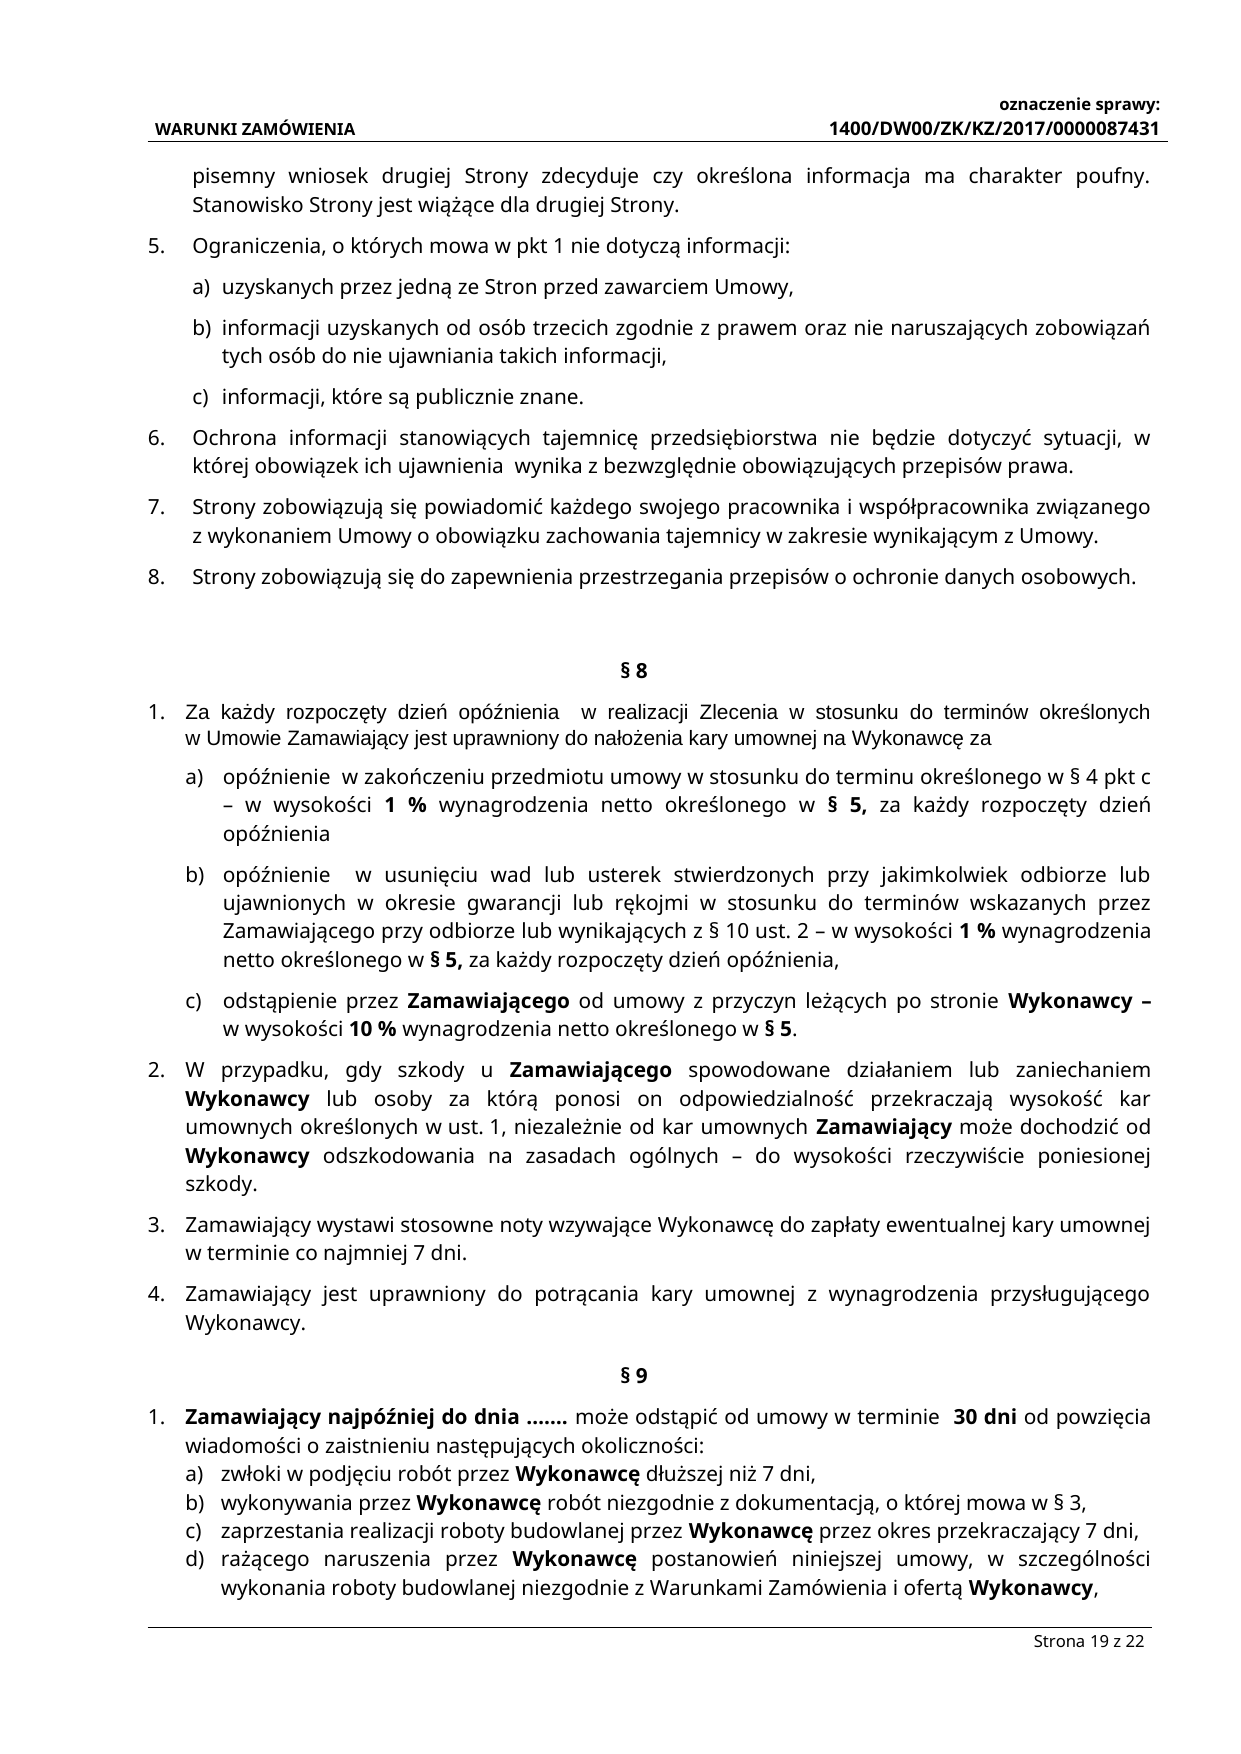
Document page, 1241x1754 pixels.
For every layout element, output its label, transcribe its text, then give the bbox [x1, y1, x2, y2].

list odstąpienie przez Zamawiającego od umowy z przyczyn leżących po stronie Wykonawcy – w wysokości 10 % wynagrodzenia netto określonego w § 5. [185, 986, 1152, 1043]
list Ochrona informacji stanowiących tajemnicę przedsiębiorstwa nie będzie dotyczyć sytuacji, w której obowiązek ich ujawnienia wynika z bezwzględnie obowiązujących przepisów prawa. [148, 423, 1152, 480]
list Strony zobowiązują się powiadomić każdego swojego pracownika i współpracownika związanego z wykonaniem Umowy o obowiązku zachowania tajemnicy w zakresie wynikającym z Umowy. [148, 492, 1152, 549]
list Za każdy rozpoczęty dzień opóźnienia w realizacji Zlecenia w stosunku do terminów określonych w Umowie Zamawiający jest uprawniony do nałożenia kary umownej na Wykonawcę za [148, 697, 1152, 749]
list wykonywania przez Wykonawcę robót niezgodnie z dokumentacją, o której mowa w § 3, [185, 1488, 1152, 1516]
list rażącego naruszenia przez Wykonawcę postanowień niniejszej umowy, w szczególności wykonania roboty budowlanej niezgodnie z Warunkami Zamówienia i ofertą Wykonawcy, [185, 1544, 1152, 1601]
list zwłoki w podjęciu robót przez Wykonawcę dłuższej niż 7 dni, [185, 1459, 1152, 1488]
list W przypadku, gdy szkody u Zamawiającego spowodowane działaniem lub zaniechaniem Wykonawcy lub osoby za którą ponosi on odpowiedzialność przekraczają wysokość kar umownych określonych w ust. 1, niezależnie od kar umownych Zamawiający może dochodzić od Wykonawcy odszkodowania na zasadach ogólnych – do wysokości rzeczywiście poniesionej szkody. [148, 1055, 1152, 1198]
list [148, 161, 1152, 218]
list informacji, które są publicznie znane. [192, 382, 1152, 411]
list opóźnienie w zakończeniu przedmiotu umowy w stosunku do terminu określonego w § 4 pkt c – w wysokości 1 % wynagrodzenia netto określonego w § 5, za każdy rozpoczęty dzień opóźnienia [185, 762, 1152, 847]
list Zamawiający najpóźniej do dnia ……. może odstąpić od umowy w terminie 30 dni od powzięcia wiadomości o zaistnieniu następujących okoliczności: [148, 1402, 1152, 1459]
list Zamawiający wystawi stosowne noty wzywające Wykonawcę do zapłaty ewentualnej kary umownej w terminie co najmniej 7 dni. [148, 1210, 1152, 1267]
list opóźnienie w usunięciu wad lub usterek stwierdzonych przy jakimkolwiek odbiorze lub ujawnionych w okresie gwarancji lub rękojmi w stosunku do terminów wskazanych przez Zamawiającego przy odbiorze lub wynikających z § 10 ust. 2 – w wysokości 1 % wynagrodzenia netto określonego w § 5, za każdy rozpoczęty dzień opóźnienia, [185, 860, 1152, 973]
list zaprzestania realizacji roboty budowlanej przez Wykonawcę przez okres przekraczający 7 dni, [185, 1516, 1152, 1544]
list informacji uzyskanych od osób trzecich zgodnie z prawem oraz nie naruszających zobowiązań tych osób do nie ujawniania takich informacji, [192, 313, 1152, 369]
list Strony zobowiązują się do zapewnienia przestrzegania przepisów o ochronie danych osobowych. [148, 562, 1152, 590]
list Ograniczenia, o których mowa w pkt 1 nie dotyczą informacji: [148, 231, 1152, 259]
list uzyskanych przez jedną ze Stron przed zawarciem Umowy, [192, 272, 1152, 300]
list Zamawiający jest uprawniony do potrącania kary umownej z wynagrodzenia przysługującego Wykonawcy. [148, 1279, 1152, 1336]
